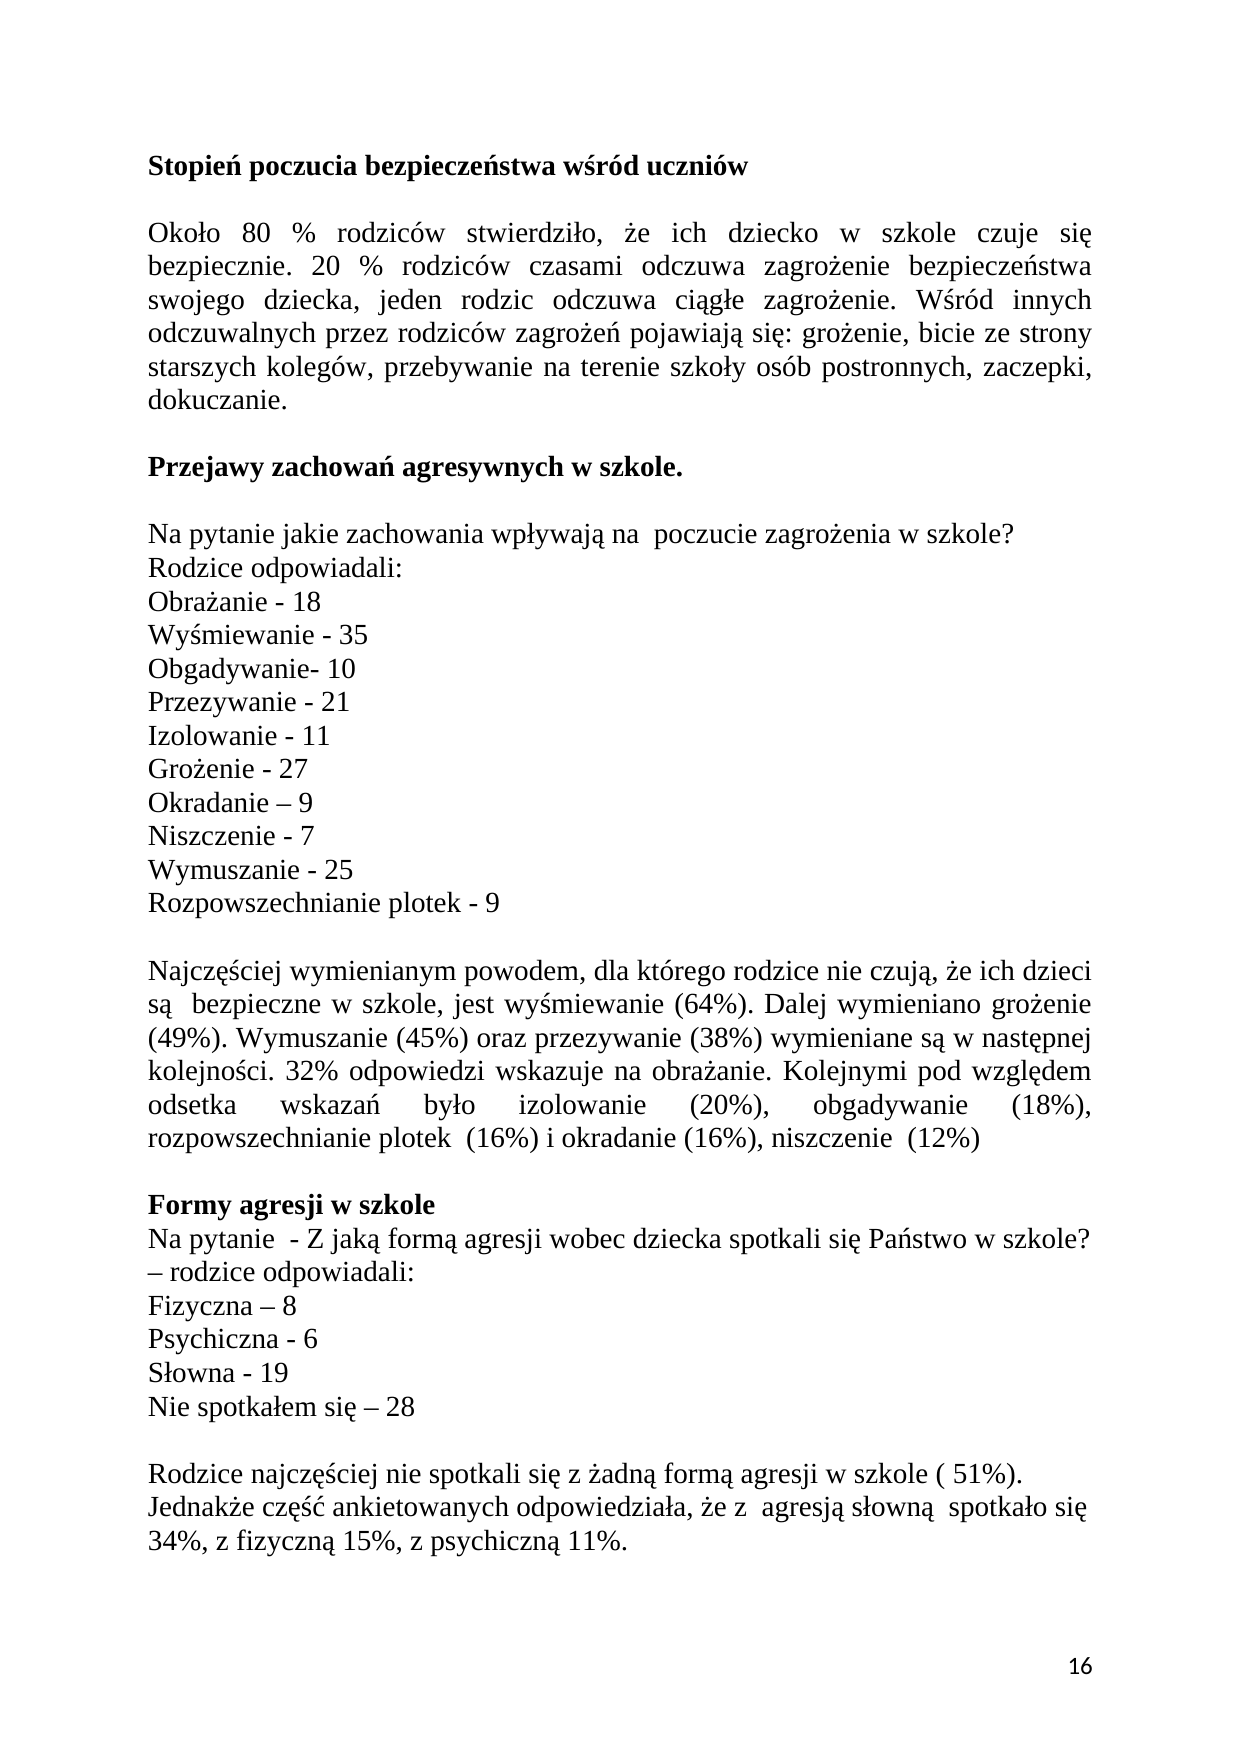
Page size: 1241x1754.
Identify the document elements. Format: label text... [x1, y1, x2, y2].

text Okradanie – 9 [148, 785, 1093, 818]
text Nie spotkałem się – 28 [148, 1389, 1093, 1422]
text Około 80 % rodziców stwierdziło, że ich dziecko w szkole czuje się bezpiecznie. 20 % rodziców czasami odczuwa zagrożenie bezpieczeństwa swojego dziecka, jeden rodzic odczuwa ciągłe zagrożenie. Wśród innych odczuwalnych przez rodziców zagrożeń pojawiają się: grożenie, bicie ze strony starszych kolegów, przebywanie na terenie szkoły osób postronnych, zaczepki, dokuczanie. [148, 215, 1093, 416]
text Słowna - 19 [148, 1355, 1093, 1389]
text Na pytanie jakie zachowania wpływają na poczucie zagrożenia w szkole? [148, 517, 1093, 550]
text Psychiczna - 6 [148, 1322, 1093, 1355]
text Wymuszanie - 25 [148, 852, 1093, 886]
text Obgadywanie- 10 [148, 651, 1093, 684]
text Fizyczna – 8 [148, 1288, 1093, 1322]
text Grożenie - 27 [148, 751, 1093, 785]
text Stopień poczucia bezpieczeństwa wśród uczniów [148, 148, 1093, 181]
text Obrażanie - 18 [148, 584, 1093, 617]
text Izolowanie - 11 [148, 718, 1093, 751]
text Rodzice najczęściej nie spotkali się z żadną formą agresji w szkole ( 51%). Jednakże część ankietowanych odpowiedziała, że z agresją słowną spotkało się 34%, z fizyczną 15%, z psychiczną 11%. [148, 1456, 1093, 1556]
text Przezywanie - 21 [148, 684, 1093, 718]
text Formy agresji w szkole [148, 1187, 1093, 1221]
text Przejawy zachowań agresywnych w szkole. [148, 449, 1093, 483]
text Na pytanie - Z jaką formą agresji wobec dziecka spotkali się Państwo w szkole? – rodzice odpowiadali: [148, 1221, 1093, 1288]
text Wyśmiewanie - 35 [148, 617, 1093, 651]
text Najczęściej wymienianym powodem, dla którego rodzice nie czują, że ich dzieci są bezpieczne w szkole, jest wyśmiewanie (64%). Dalej wymieniano grożenie (49%). Wymuszanie (45%) oraz przezywanie (38%) wymieniane są w następnej kolejności. 32% odpowiedzi wskazuje na obrażanie. Kolejnymi pod względem odsetka wskazań było izolowanie (20%), obgadywanie (18%), rozpowszechnianie plotek (16%) i okradanie (16%), niszczenie (12%) [148, 953, 1093, 1154]
text Rodzice odpowiadali: [148, 550, 1093, 584]
text Rozpowszechnianie plotek - 9 [148, 886, 1093, 919]
text Niszczenie - 7 [148, 818, 1093, 852]
